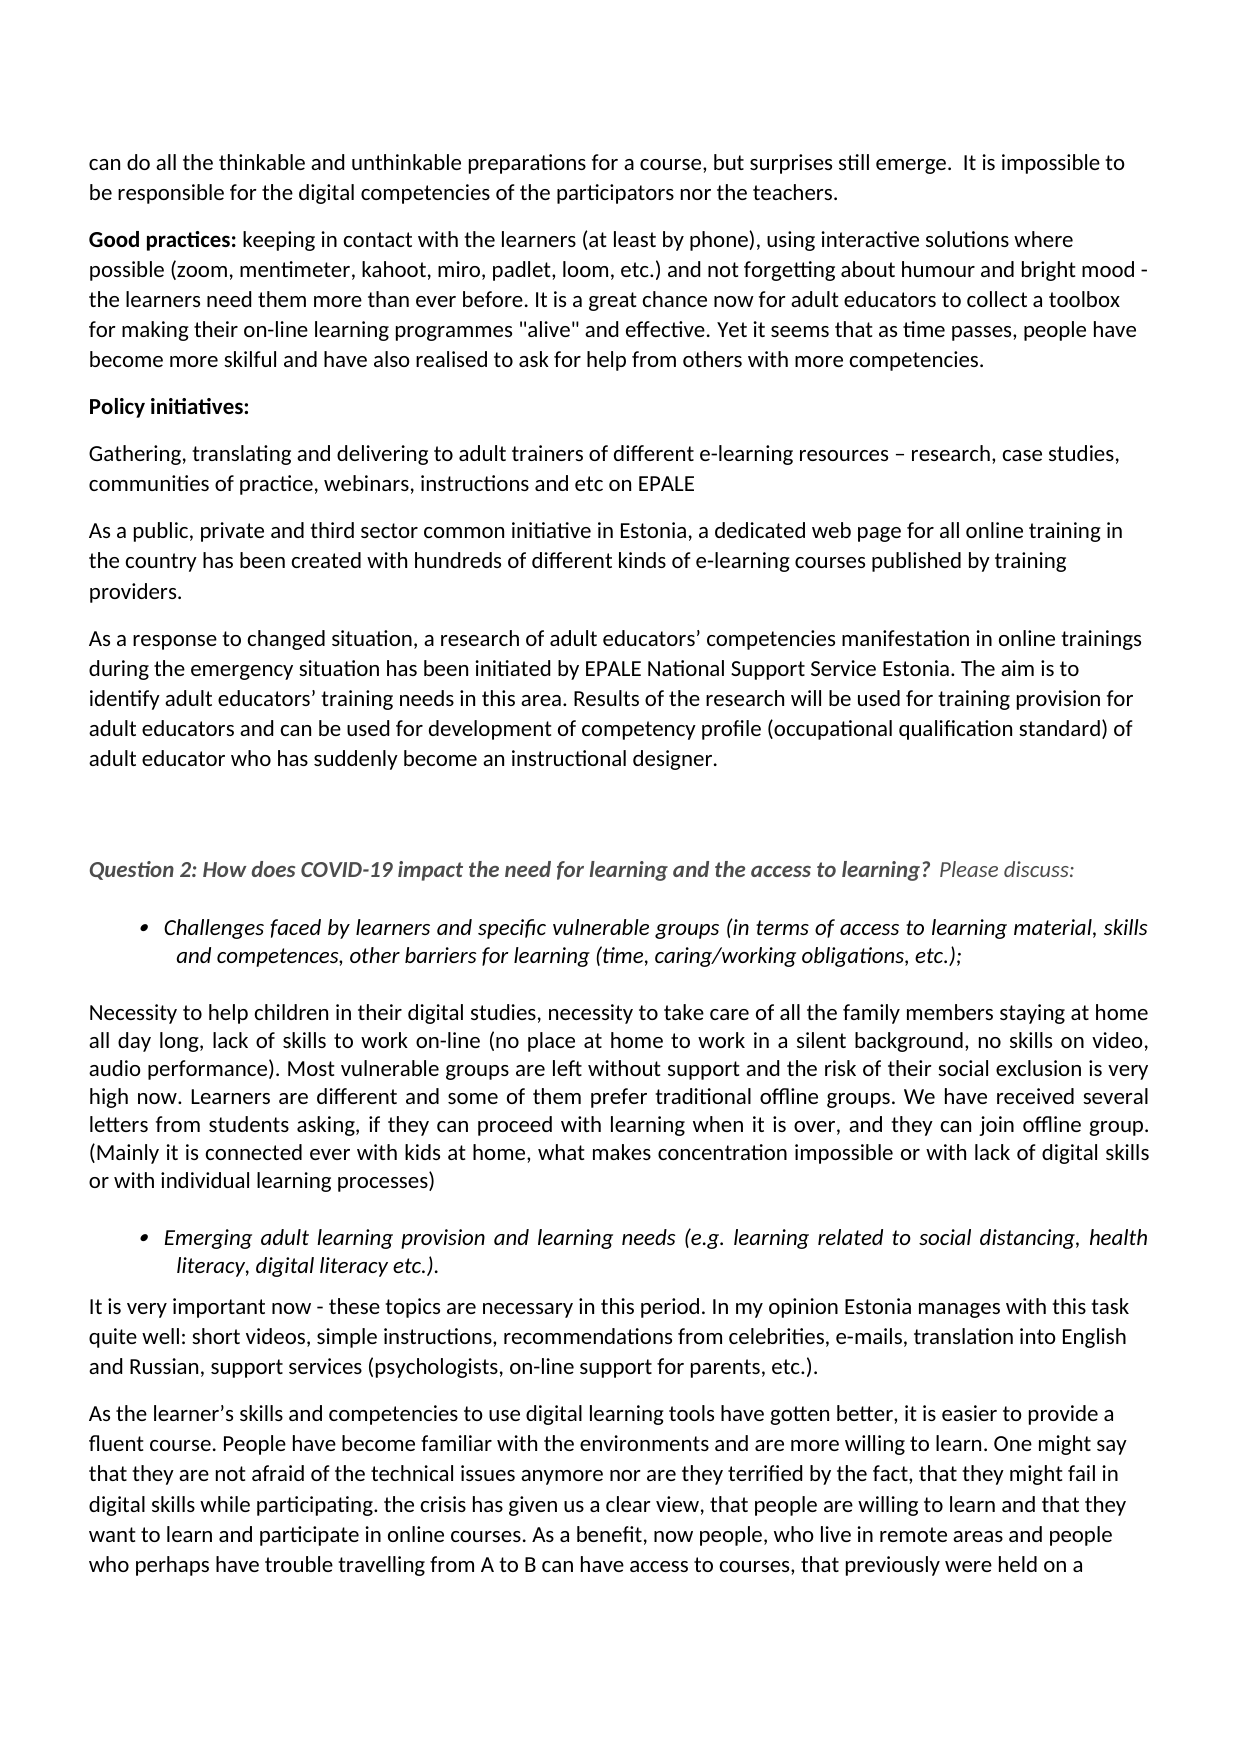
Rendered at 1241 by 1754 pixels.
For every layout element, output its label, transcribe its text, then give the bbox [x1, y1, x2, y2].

text Policy initiatives: [89, 392, 1152, 420]
text It is very important now - these topics are necessary in this period. In my opinion Estonia manages with this task quite well: short videos, simple instructions, recommendations from celebrities, e-mails, translation into English and Russian, support services (psychologists, on-line support for parents, etc.). [89, 1292, 1152, 1380]
text Gathering, translating and delivering to adult trainers of different e-learning resources – research, case studies, communities of practice, webinars, instructions and etc on EPALE [89, 439, 1152, 497]
text As a public, private and third sector common initiative in Estonia, a dedicated web page for all online training in the country has been created with hundreds of different kinds of e-learning courses published by training providers. [89, 516, 1152, 605]
text Necessity to help children in their digital studies, necessity to take care of all the family members staying at home all day long, lack of skills to work on-line (no place at home to work in a silent background, no skills on video, audio performance). Most vulnerable groups are left without support and the risk of their social exclusion is very high now. Learners are different and some of them prefer traditional offline groups. We have received several letters from students asking, if they can proceed with learning when it is over, and they can join offline group. (Mainly it is connected ever with kids at home, what makes concentration impossible or with lack of digital skills or with individual learning processes) [89, 998, 1152, 1194]
text As a response to changed situation, a research of adult educators’ competencies manifestation in online trainings during the emergency situation has been initiated by EPALE National Support Service Estonia. The aim is to identify adult educators’ training needs in this area. Results of the research will be used for training provision for adult educators and can be used for development of competency profile (occupational qualification standard) of adult educator who has suddenly become an instructional designer. [89, 624, 1152, 772]
list Challenges faced by learners and specific vulnerable groups (in terms of access to learning material, skills and competences, other barriers for learning (time, caring/working obligations, etc.); [139, 913, 1152, 969]
text Good practices: keeping in contact with the learners (at least by phone), using interactive solutions where possible (zoom, mentimeter, kahoot, miro, padlet, loom, etc.) and not forgetting about humour and bright mood - the learners need them more than ever before. It is a great chance now for adult educators to collect a toolbox for making their on-line learning programmes "alive" and effective. Yet it seems that as time passes, people have become more skilful and have also realised to ask for help from others with more competencies. [89, 225, 1152, 373]
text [89, 1399, 1152, 1578]
list Emerging adult learning provision and learning needs (e.g. learning related to social distancing, health literacy, digital literacy etc.). [139, 1223, 1152, 1279]
text Question 2: How does COVID-19 impact the need for learning and the access to learning? Please discuss: [89, 851, 1152, 883]
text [89, 148, 1152, 206]
